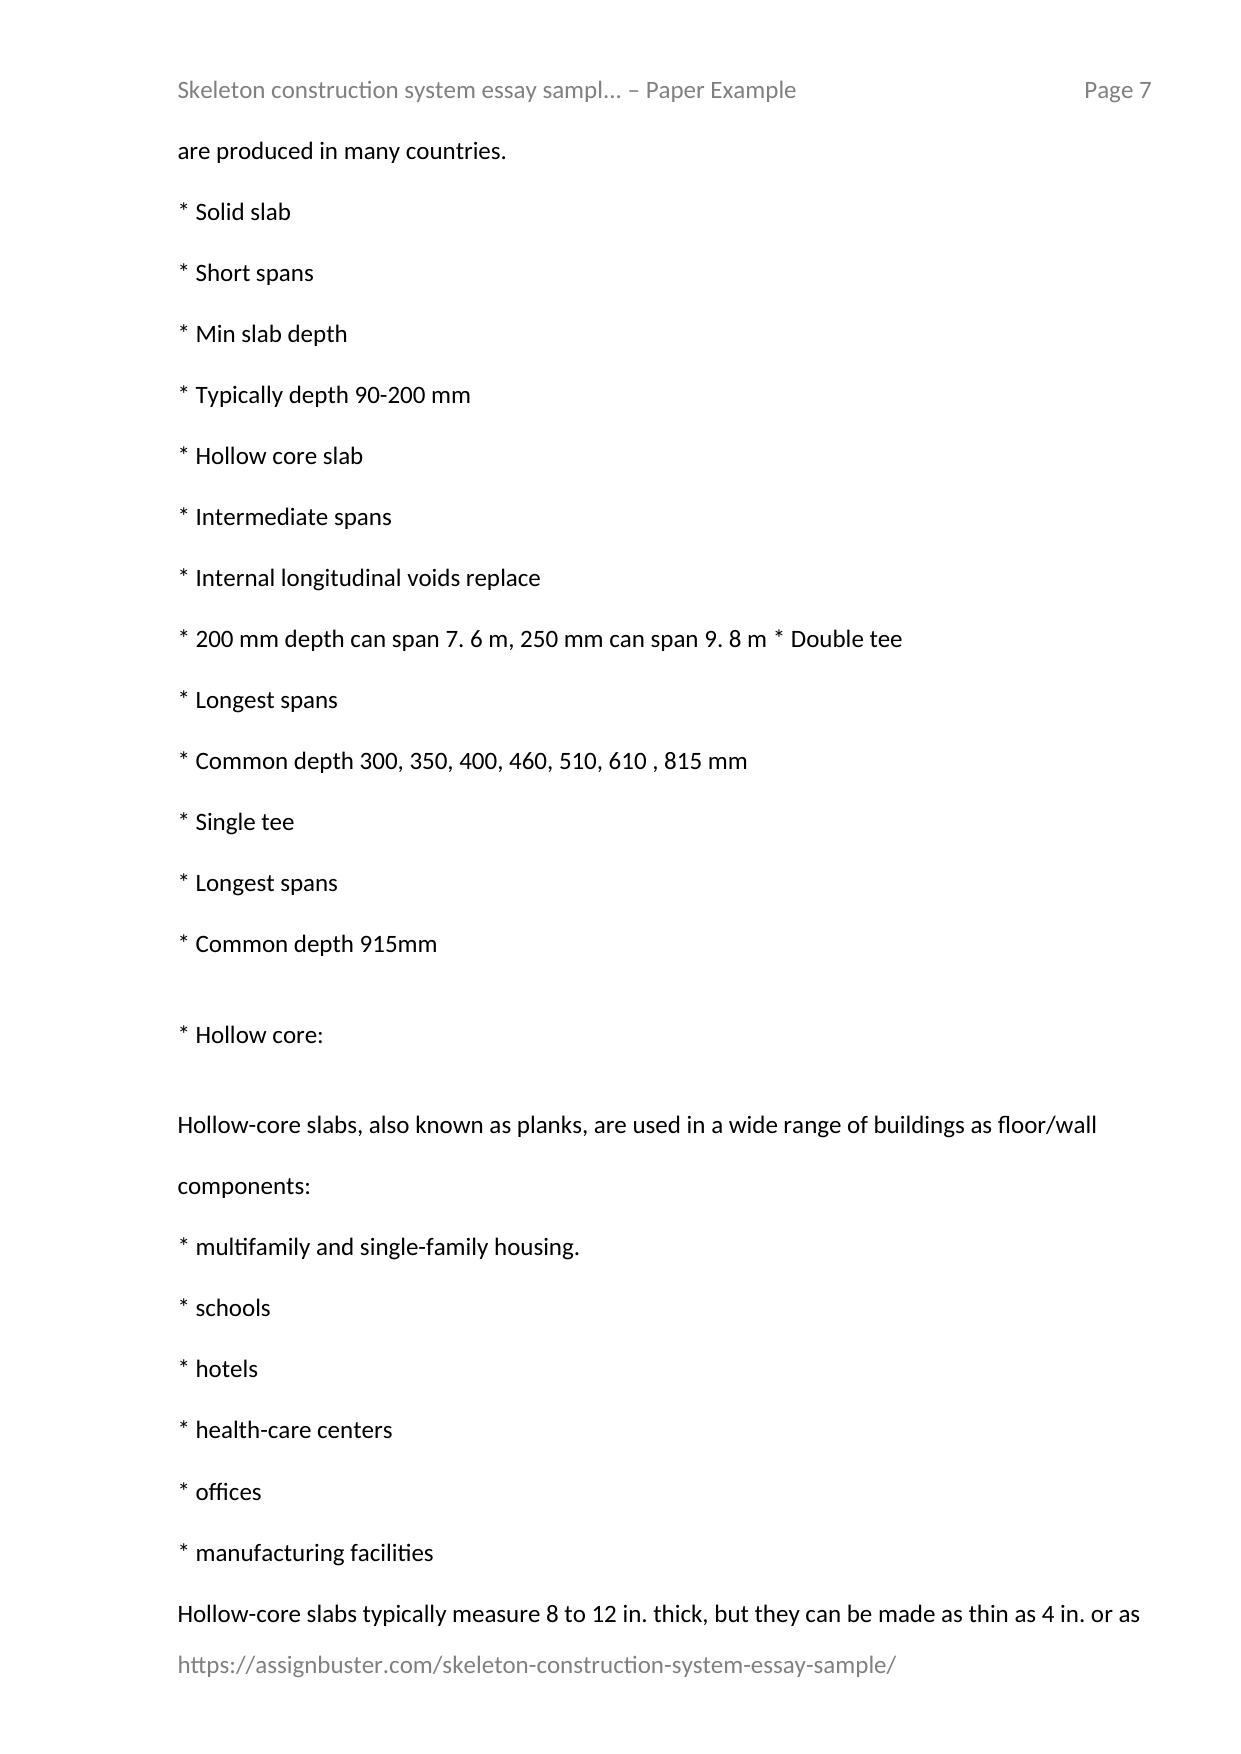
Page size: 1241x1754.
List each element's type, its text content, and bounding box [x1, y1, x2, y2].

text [177, 1109, 1152, 1628]
text * Hollow core: [177, 1019, 1152, 1049]
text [177, 135, 1152, 959]
